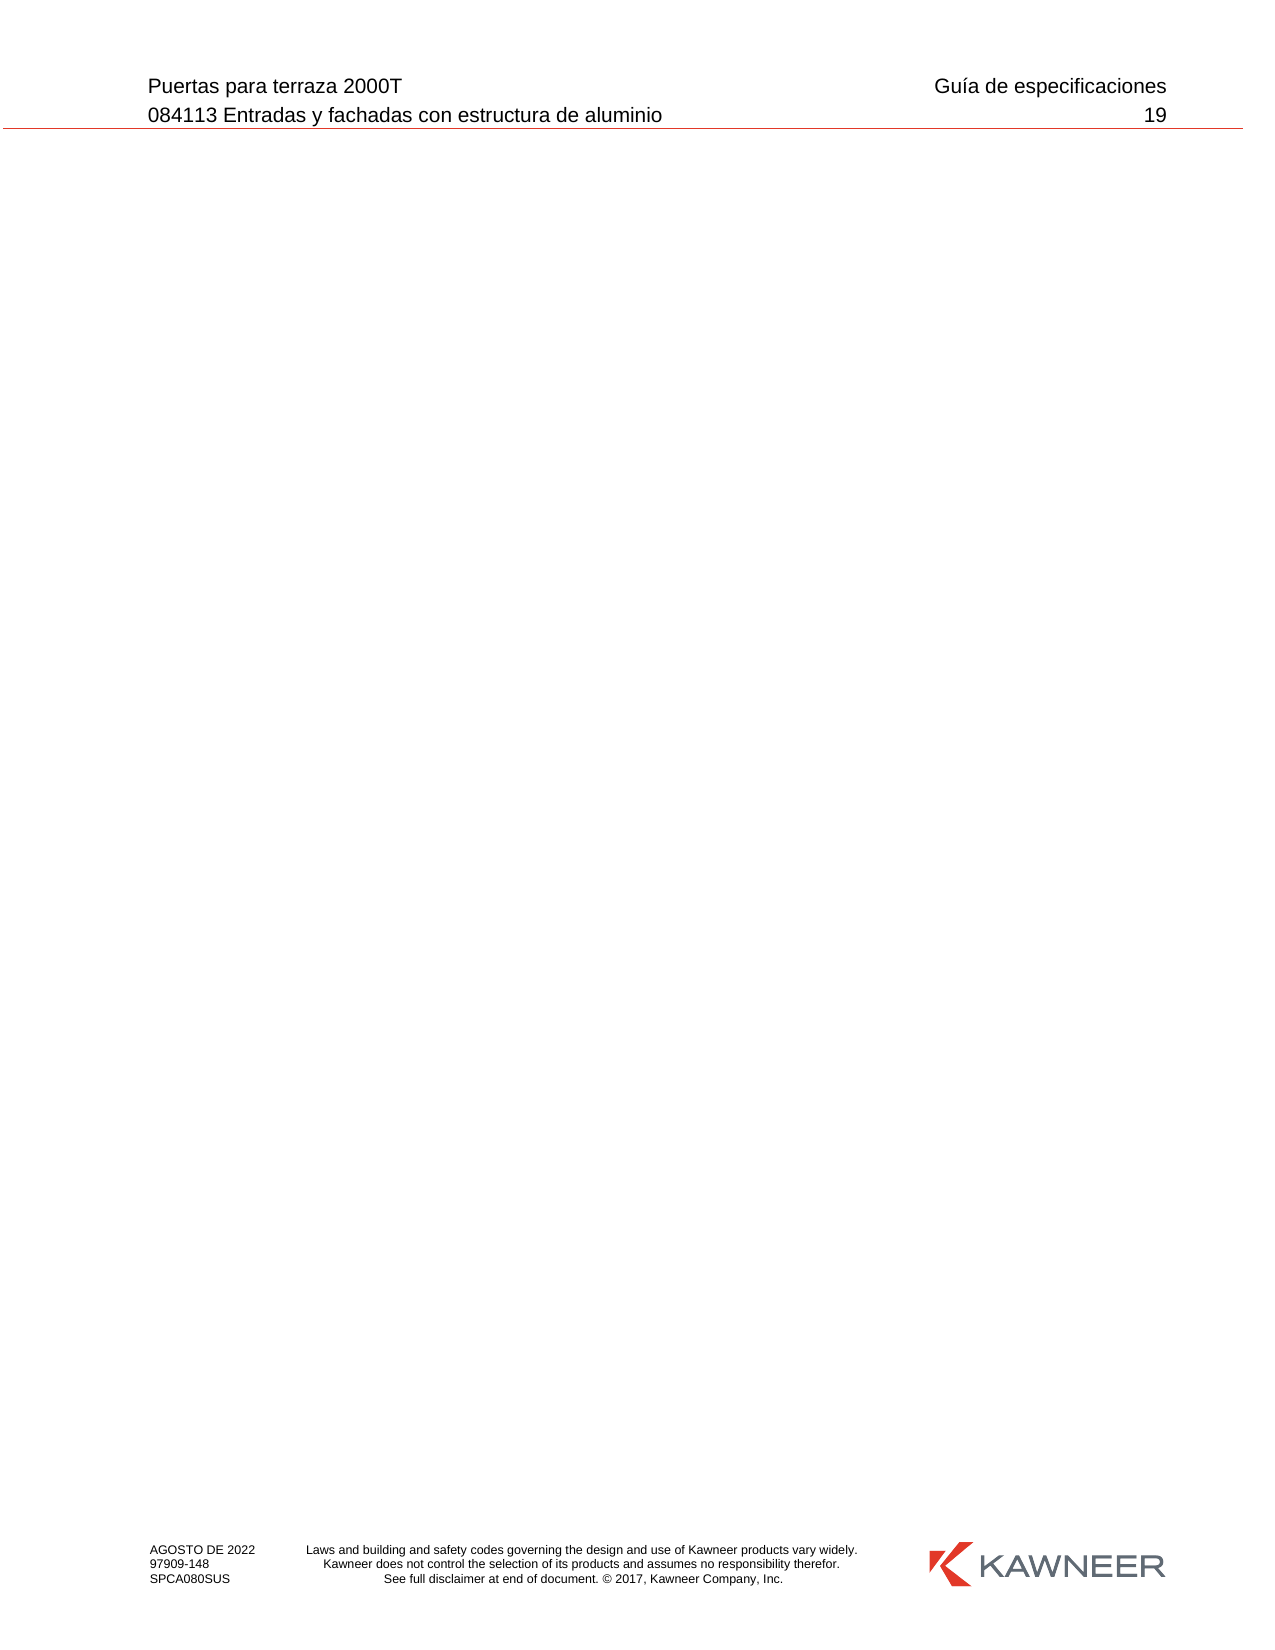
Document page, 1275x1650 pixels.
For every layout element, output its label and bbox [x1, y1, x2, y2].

picture [929, 1542, 1166, 1592]
